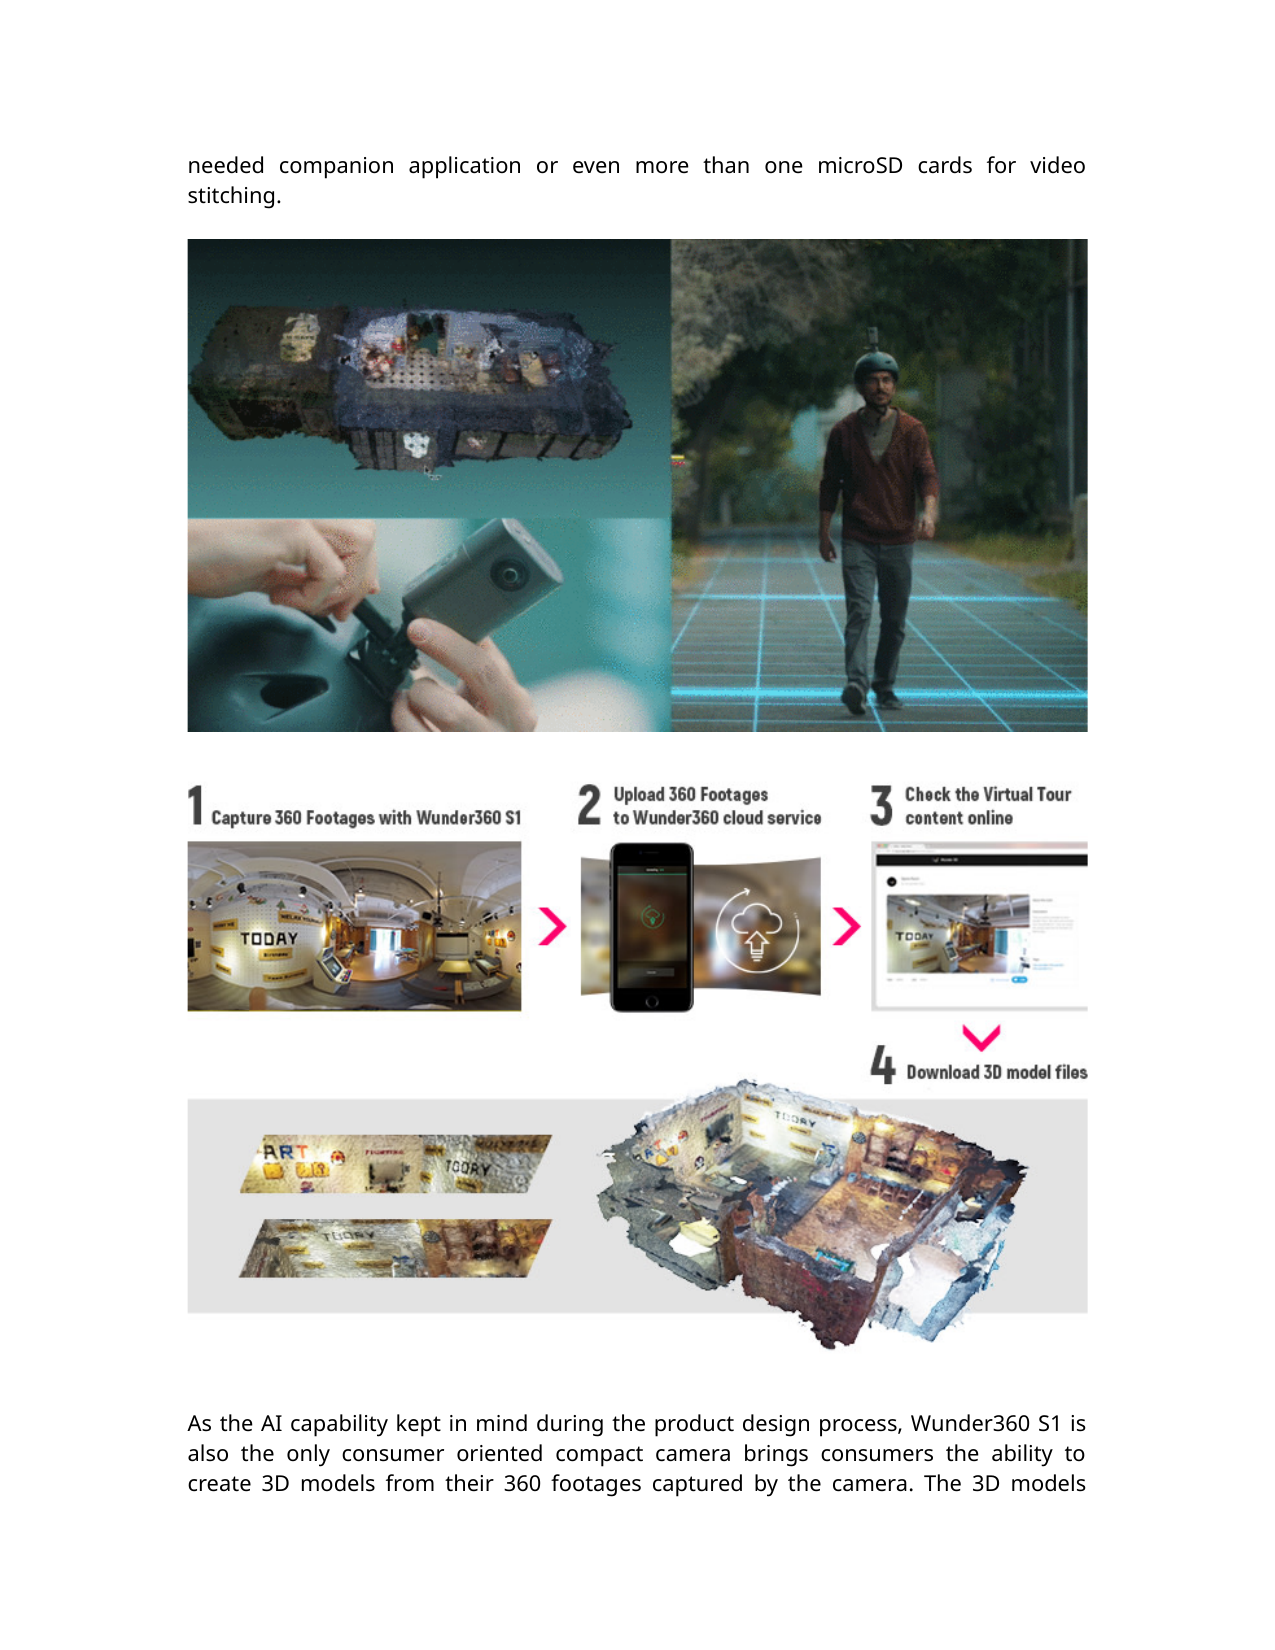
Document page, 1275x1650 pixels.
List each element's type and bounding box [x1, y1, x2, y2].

picture [187, 761, 1088, 1379]
text [187, 150, 1087, 209]
text [187, 1408, 1087, 1497]
picture [187, 239, 1088, 732]
